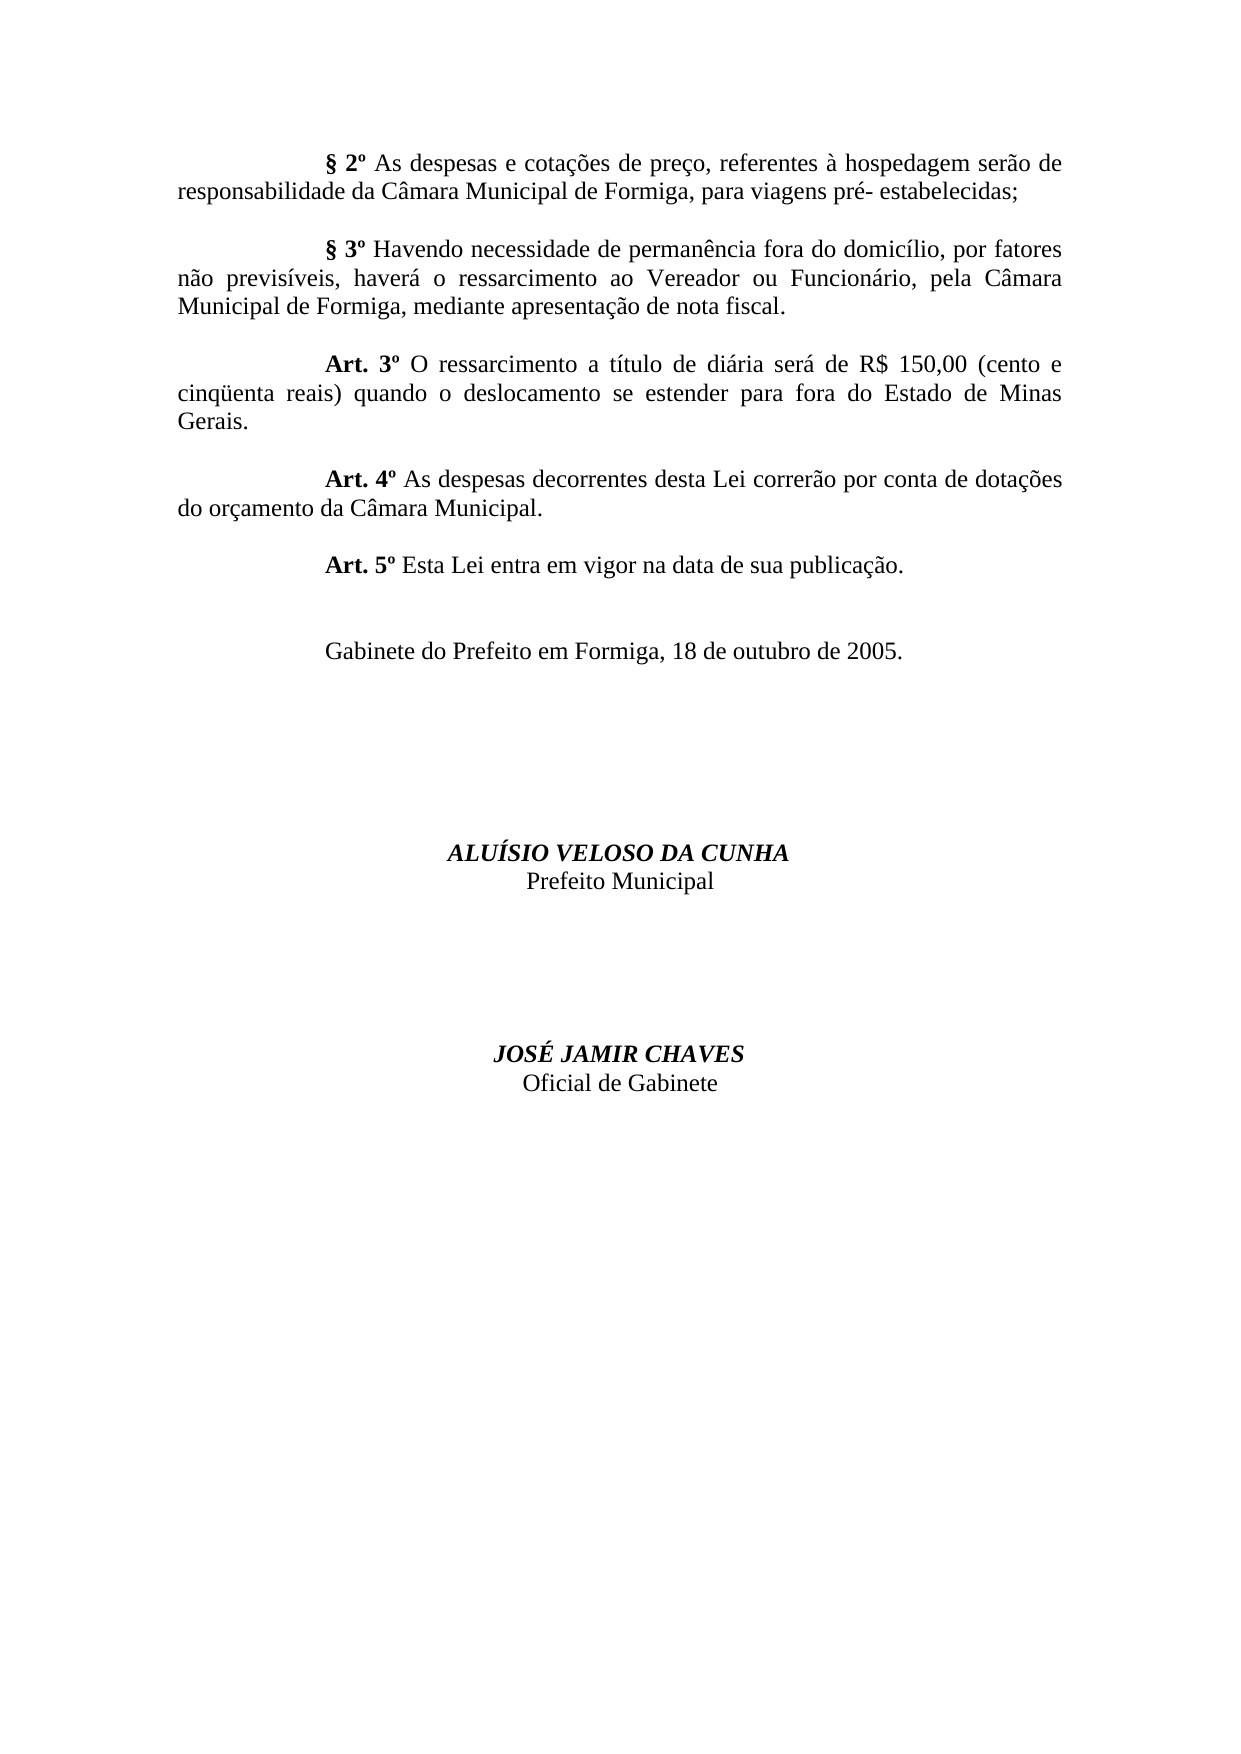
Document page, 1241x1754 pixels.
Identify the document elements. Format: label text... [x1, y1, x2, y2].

text § 2º As despesas e cotações de preço, referentes à hospedagem serão de responsabilidade da Câmara Municipal de Formiga, para viagens pré- estabelecidas; [177, 148, 1063, 205]
text ALUÍSIO VELOSO DA CUNHA [177, 838, 1063, 866]
text Prefeito Municipal [177, 866, 1063, 895]
text Art. 3º O ressarcimento a título de diária será de R$ 150,00 (cento e cinqüenta reais) quando o deslocamento se estender para fora do Estado de Minas Gerais. [177, 349, 1063, 435]
text Gabinete do Prefeito em Formiga, 18 de outubro de 2005. [177, 636, 1063, 665]
text JOSÉ JAMIR CHAVES [177, 1039, 1063, 1068]
text § 3º Havendo necessidade de permanência fora do domicílio, por fatores não previsíveis, haverá o ressarcimento ao Vereador ou Funcionário, pela Câmara Municipal de Formiga, mediante apresentação de nota fiscal. [177, 234, 1063, 320]
text Oficial de Gabinete [177, 1068, 1063, 1096]
text Art. 4º As despesas decorrentes desta Lei correrão por conta de dotações do orçamento da Câmara Municipal. [177, 464, 1063, 521]
text Art. 5º Esta Lei entra em vigor na data de sua publicação. [177, 550, 1063, 579]
